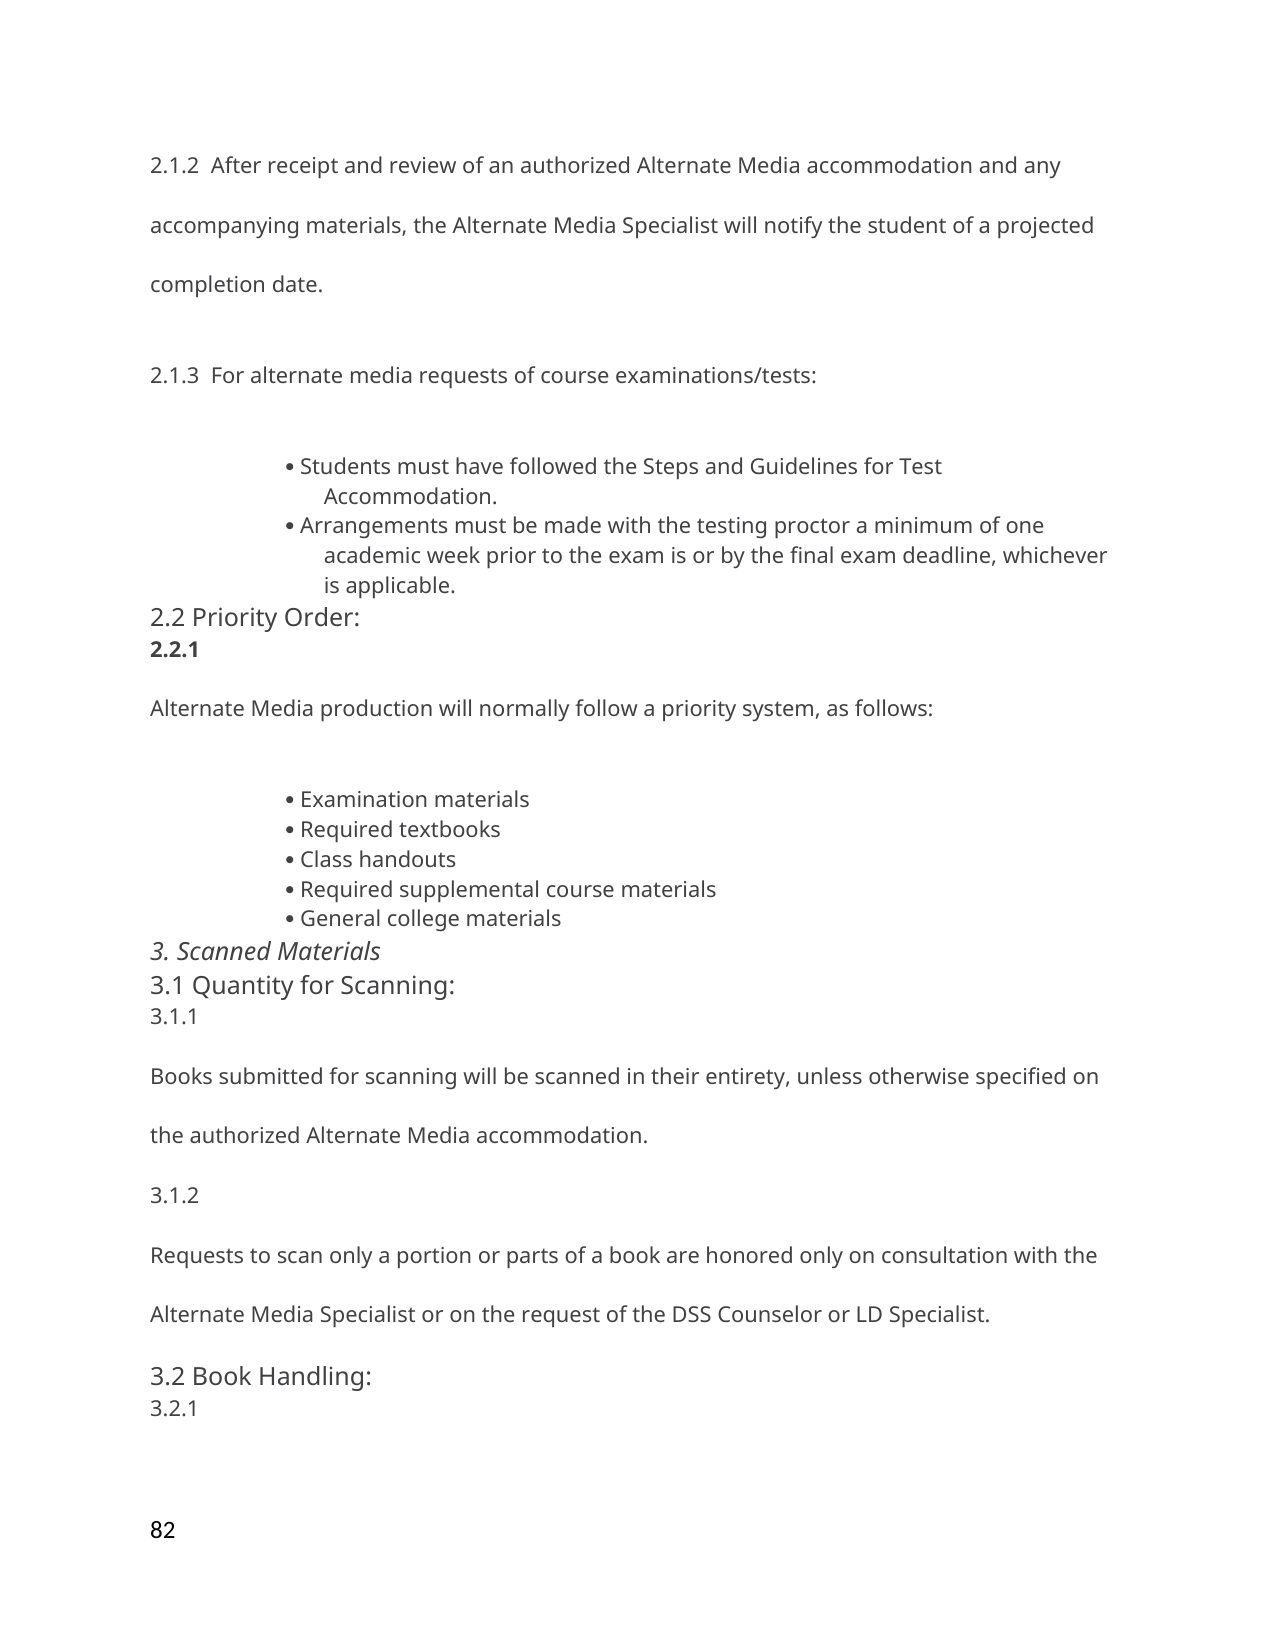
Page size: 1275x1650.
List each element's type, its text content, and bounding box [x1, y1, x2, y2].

text 3.1.1 [150, 1001, 1125, 1031]
list General college materials [286, 903, 1125, 933]
text 2.2.1 [150, 634, 1125, 664]
text 3.2.1 [150, 1393, 1125, 1423]
text 2.1.2 After receipt and review of an authorized Alternate Media accommodation and any accompanying materials, the Alternate Media Specialist will notify the student of a projected completion date. [150, 150, 1125, 299]
list Required textbooks [286, 814, 1125, 844]
subtitle 3.2 Book Handling: [150, 1359, 1125, 1393]
text Books submitted for scanning will be scanned in their entirety, unless otherwise specified on the authorized Alternate Media accommodation. [150, 1061, 1125, 1150]
list Students must have followed the Steps and Guidelines for Test Accommodation. [286, 451, 1125, 510]
list Class handouts [286, 844, 1125, 874]
subtitle 2.2 Priority Order: [150, 600, 1125, 634]
text Alternate Media production will normally follow a priority system, as follows: [150, 693, 1125, 723]
subtitle 3.1 Quantity for Scanning: [150, 967, 1125, 1001]
subtitle 3. Scanned Materials [150, 933, 1125, 967]
list Examination materials [286, 784, 1125, 814]
list Arrangements must be made with the testing proctor a minimum of one academic week prior to the exam is or by the final exam deadline, whichever is applicable. [286, 510, 1125, 600]
text 2.1.3 For alternate media requests of course examinations/tests: [150, 360, 1125, 390]
list Required supplemental course materials [286, 874, 1125, 903]
text Requests to scan only a portion or parts of a book are honored only on consultation with the Alternate Media Specialist or on the request of the DSS Counselor or LD Specialist. [150, 1240, 1125, 1329]
text 3.1.2 [150, 1180, 1125, 1210]
